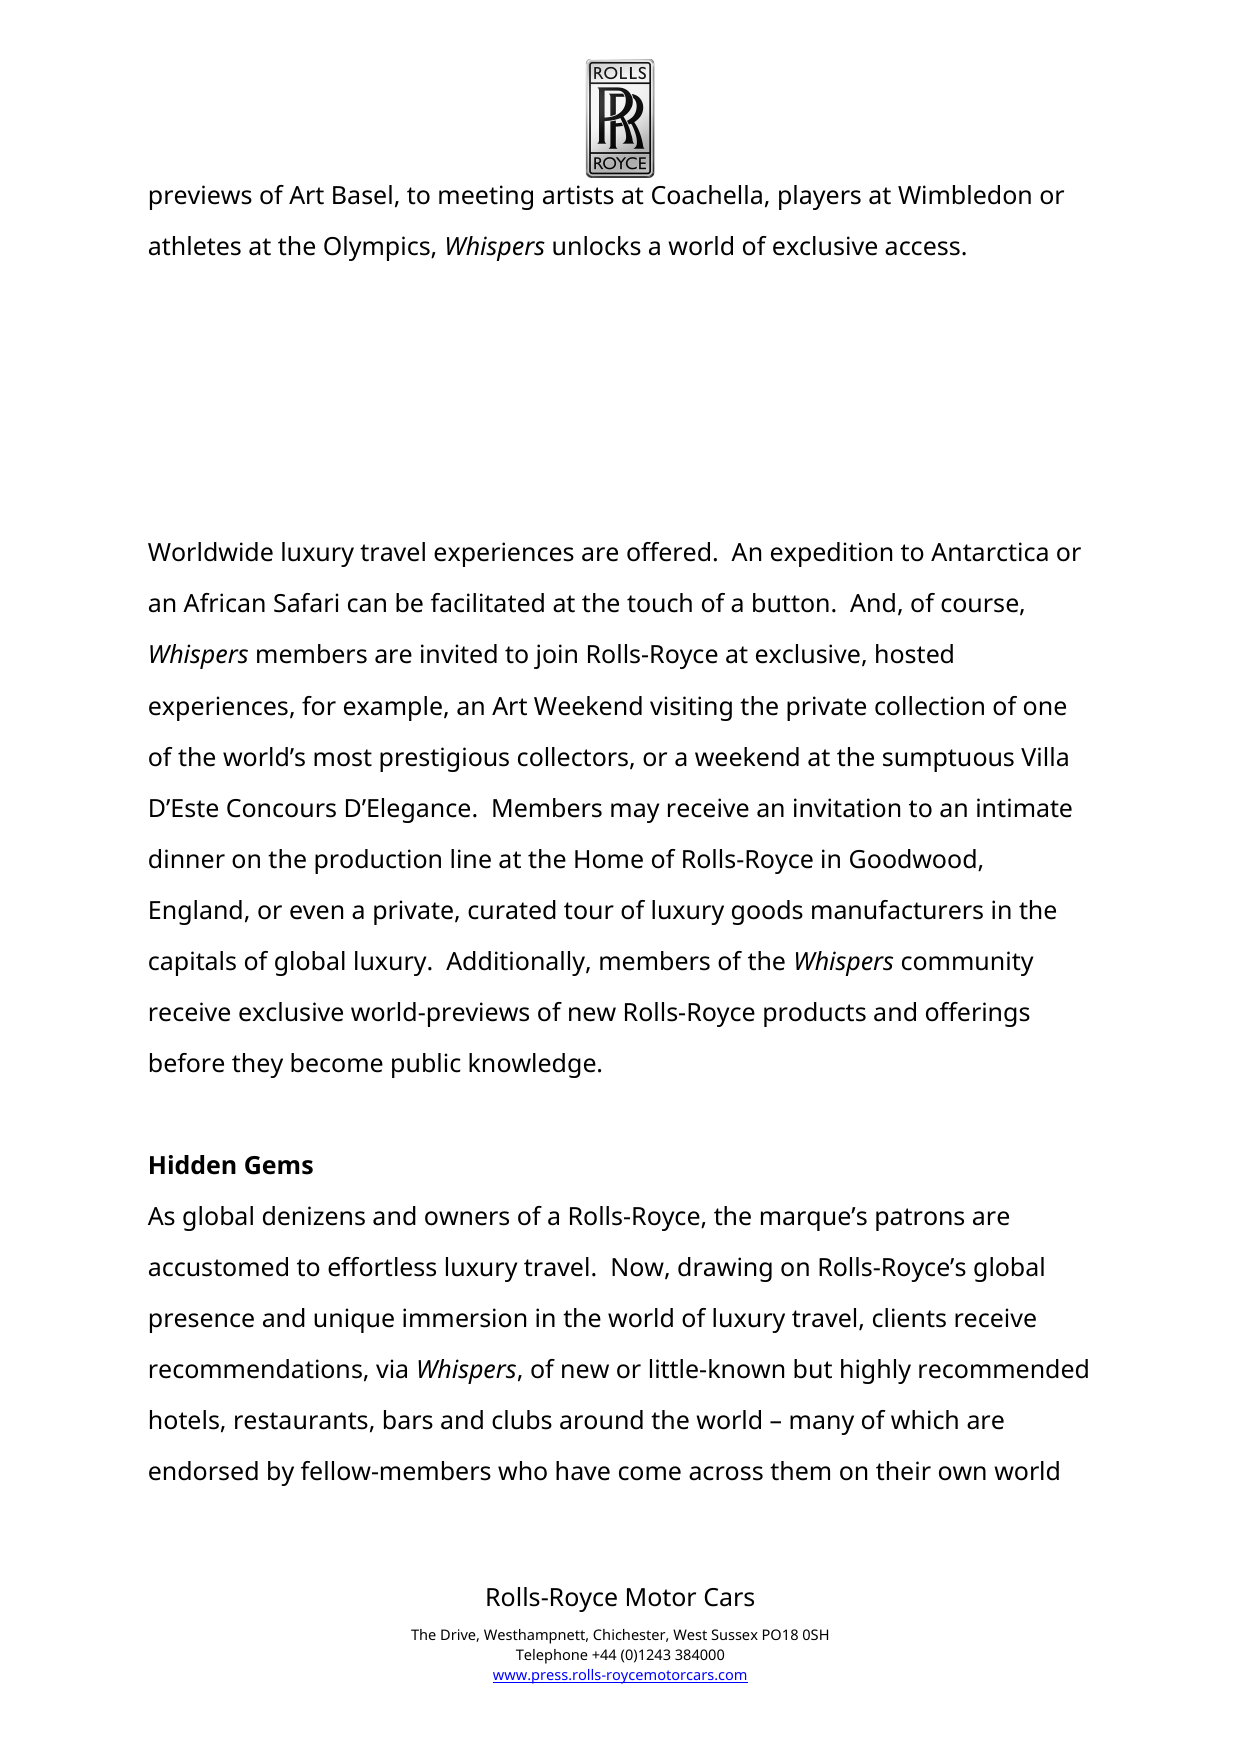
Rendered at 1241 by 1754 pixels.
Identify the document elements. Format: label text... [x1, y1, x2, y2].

text Hidden Gems [148, 1148, 1092, 1182]
picture [585, 59, 655, 178]
text Worldwide luxury travel experiences are offered. An expedition to Antarctica or an African Safari can be facilitated at the touch of a button. And, of course, Whispers members are invited to join Rolls-Royce at exclusive, hosted experiences, for example, an Art Weekend visiting the private collection of one of the world’s most prestigious collectors, or a weekend at the sumptuous Villa D’Este Concours D’Elegance. Members may receive an invitation to an intimate dinner on the production line at the Home of Rolls-Royce in Goodwood, England, or even a private, curated tour of luxury goods manufacturers in the capitals of global luxury. Additionally, members of the Whispers community receive exclusive world-previews of new Rolls-Royce products and offerings before they become public knowledge. [148, 535, 1092, 1079]
